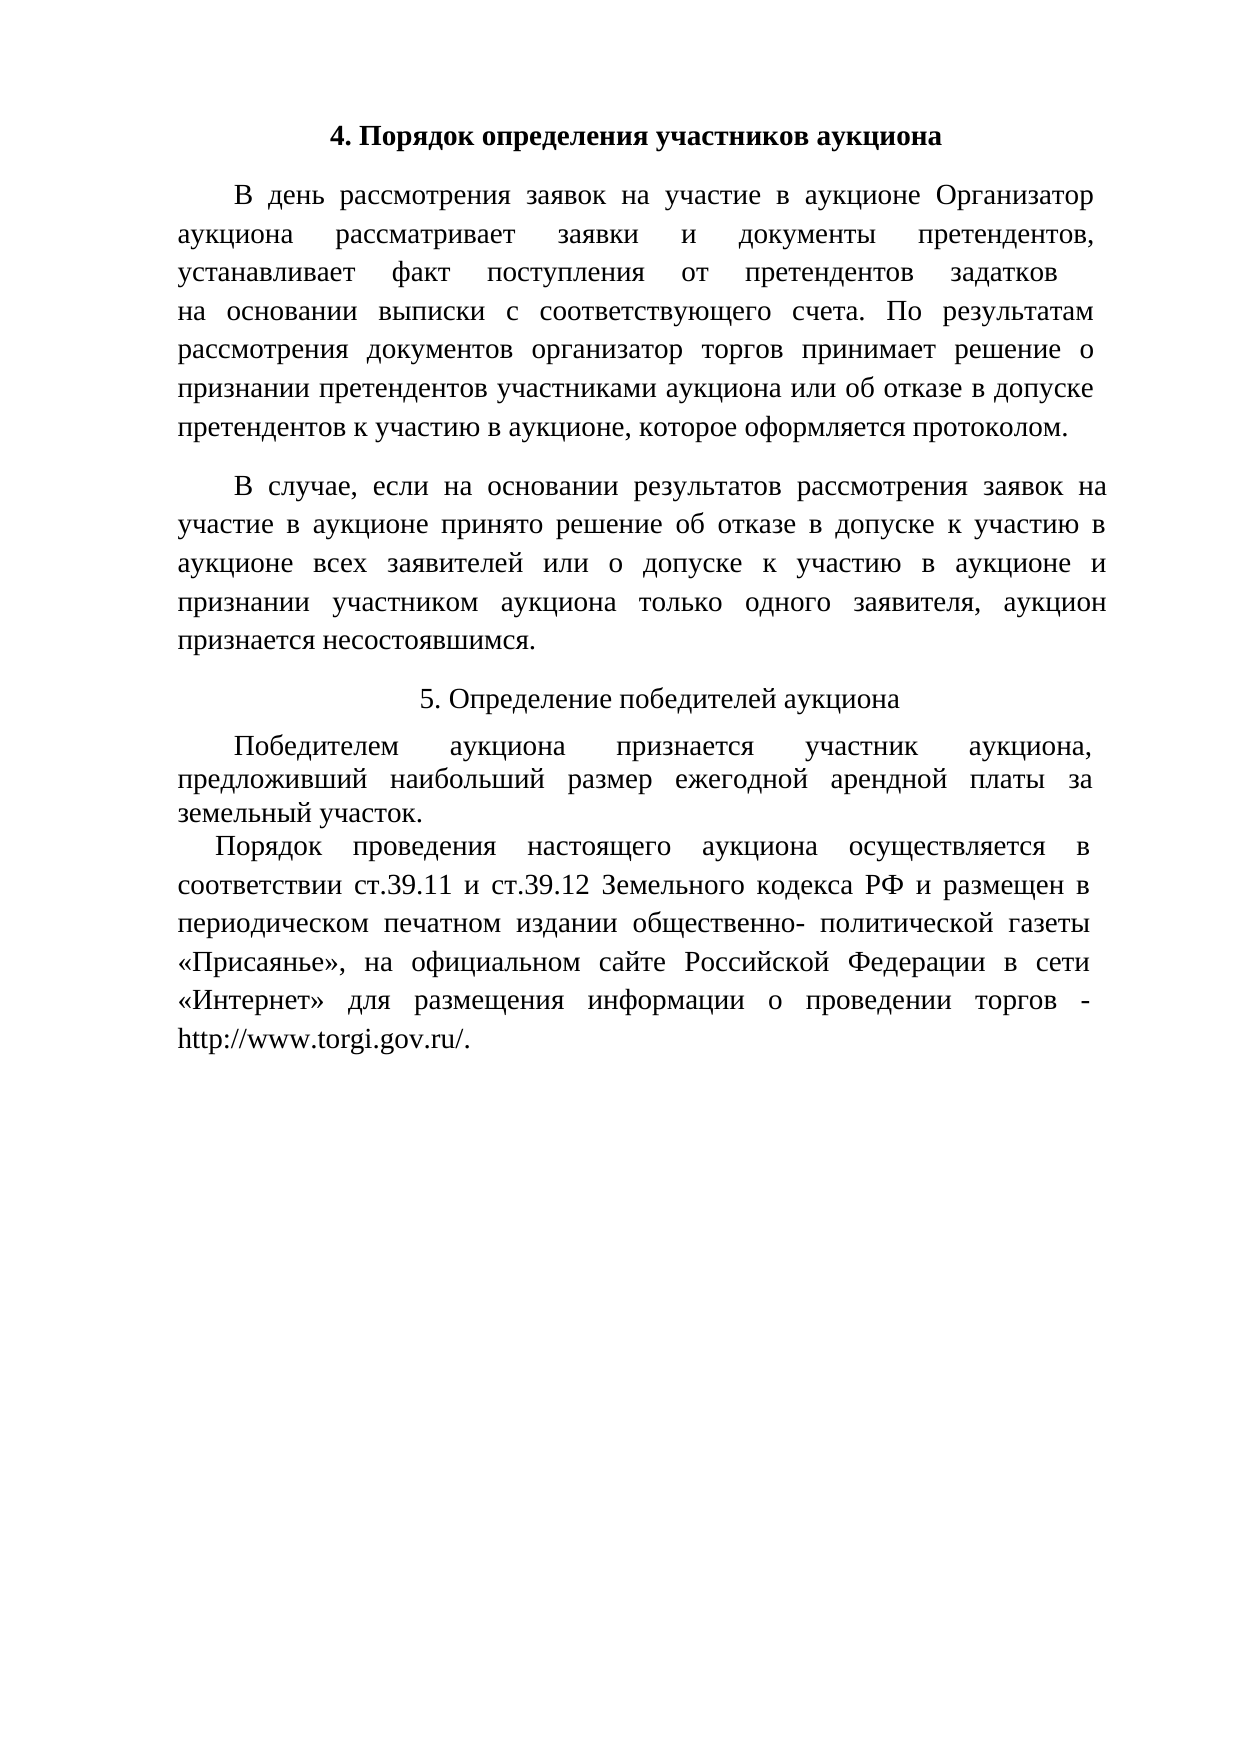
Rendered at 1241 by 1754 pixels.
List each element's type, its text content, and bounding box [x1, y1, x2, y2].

text В случае, если на основании результатов рассмотрения заявок на участие в аукционе принято решение об отказе в допуске к участию в аукционе всех заявителей или о допуске к участию в аукционе и признании участником аукциона только одного заявителя, аукцион признается несостоявшимся. [177, 468, 1107, 656]
text Победителем аукциона признается участник аукциона, предложивший наибольший размер ежегодной арендной платы за земельный участок. [177, 728, 1093, 828]
text 4. Порядок определения участников аукциона [177, 118, 1095, 152]
text В день рассмотрения заявок на участие в аукционе Организатор аукциона рассматривает заявки и документы претендентов, устанавливает факт поступления от претендентов задатков на основании выписки с соответствующего счета. По результатам рассмотрения документов организатор торгов принимает решение о признании претендентов участниками аукциона или об отказе в допуске претендентов к участию в аукционе, которое оформляется протоколом. [177, 177, 1095, 442]
text Порядок проведения настоящего аукциона осуществляется в соответствии ст.39.11 и ст.39.12 Земельного кодекса РФ и размещен в периодическом печатном издании общественно- политической газеты «Присаянье», на официальном сайте Российской Федерации в сети «Интернет» для размещения информации о проведении торгов - http://www.torgi.gov.ru/. [177, 828, 1091, 1054]
text 5. Определение победителей аукциона [177, 682, 1095, 715]
